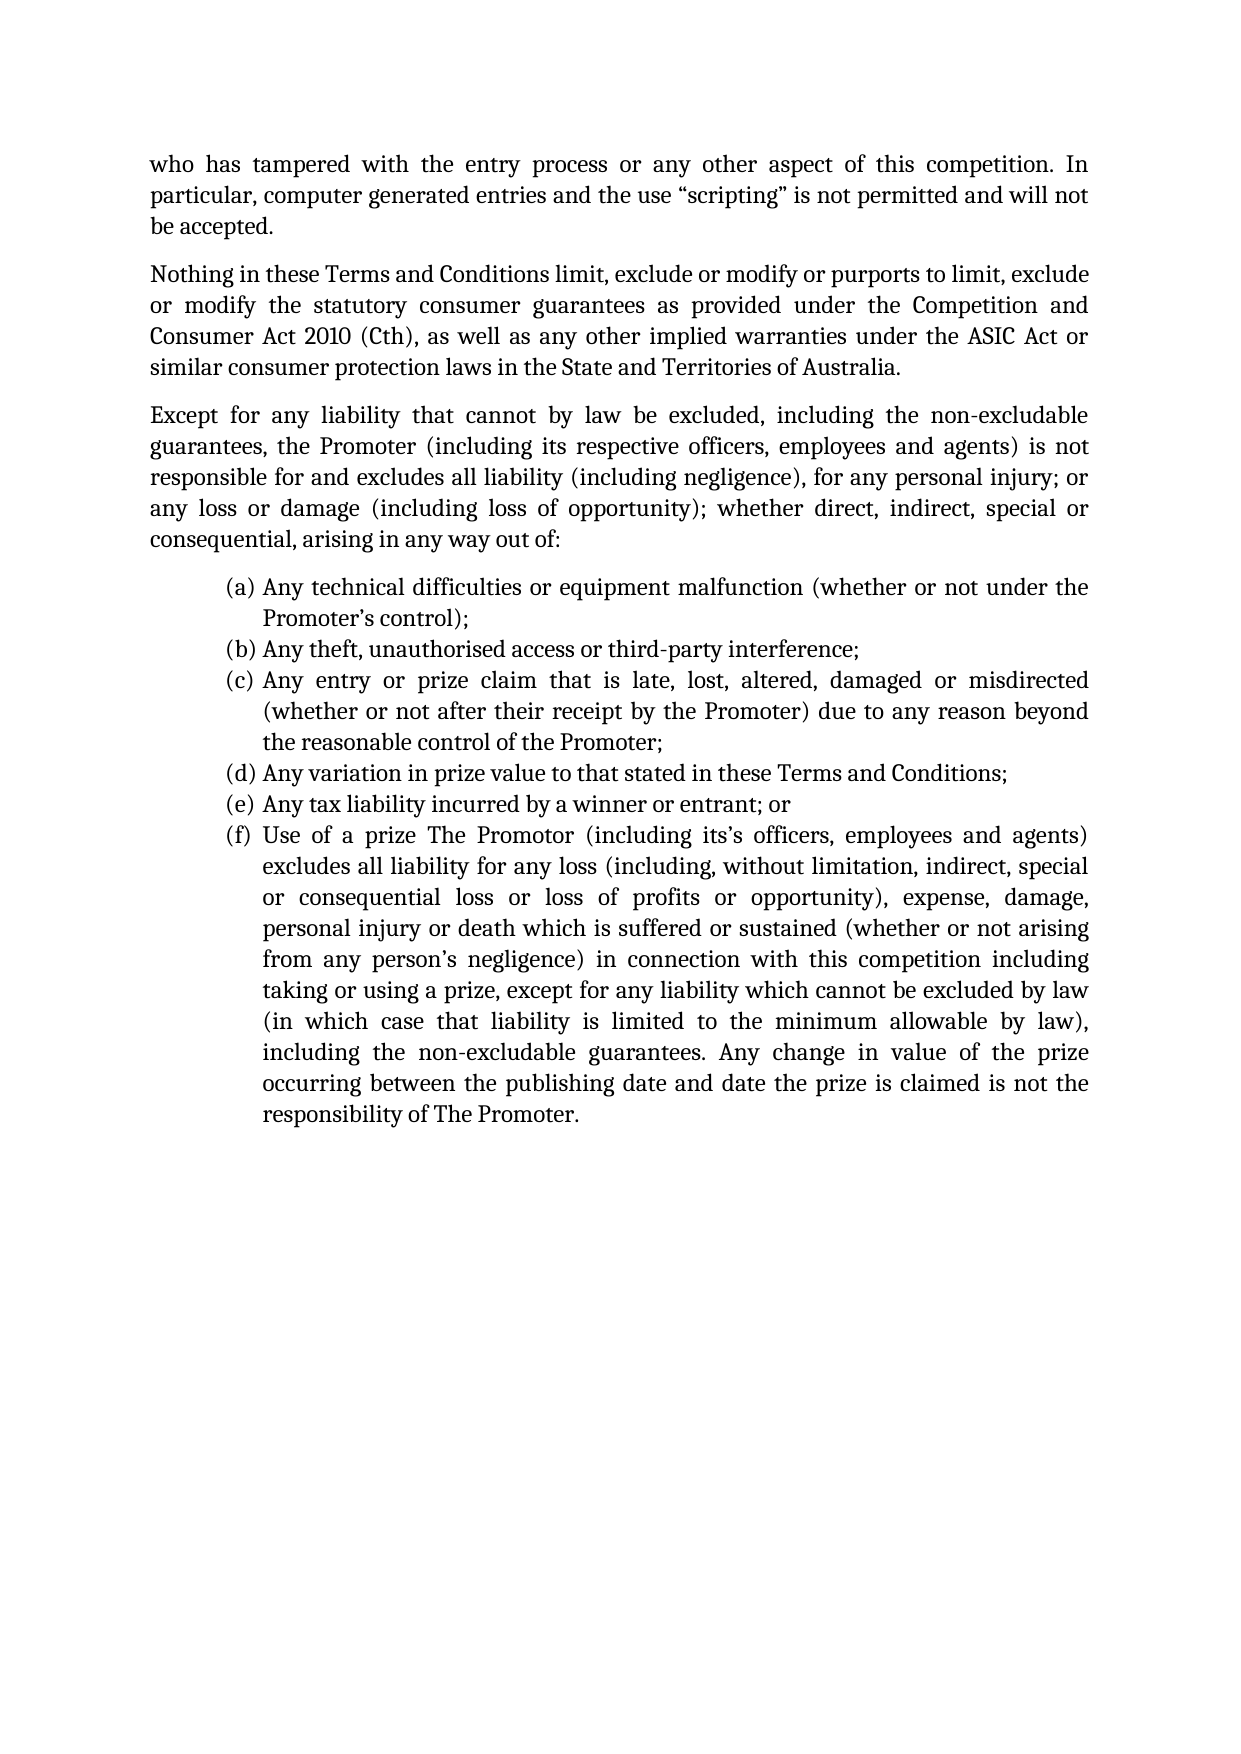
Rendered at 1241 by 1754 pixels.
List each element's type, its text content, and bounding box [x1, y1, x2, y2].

text Except for any liability that cannot by law be excluded, including the non-excludable guarantees, the Promoter (including its respective officers, employees and agents) is not responsible for and excludes all liability (including negligence), for any personal injury; or any loss or damage (including loss of opportunity); whether direct, indirect, special or consequential, arising in any way out of: [150, 401, 1090, 553]
list Any theft, unauthorised access or third-party interference; [225, 634, 1090, 663]
list Use of a prize The Promotor (including its’s officers, employees and agents) excludes all liability for any loss (including, without limitation, indirect, special or consequential loss or loss of profits or opportunity), expense, damage, personal injury or death which is suffered or sustained (whether or not arising from any person’s negligence) in connection with this competition including taking or using a prize, except for any liability which cannot be excluded by law (in which case that liability is limited to the minimum allowable by law), including the non-excludable guarantees. Any change in value of the prize occurring between the publishing date and date the prize is claimed is not the responsibility of The Promoter. [225, 821, 1090, 1129]
text Nothing in these Terms and Conditions limit, exclude or modify or purports to limit, exclude or modify the statutory consumer guarantees as provided under the Competition and Consumer Act 2010 (Cth), as well as any other implied warranties under the ASIC Act or similar consumer protection laws in the State and Territories of Australia. [150, 260, 1090, 382]
list Any tax liability incurred by a winner or entrant; or [225, 790, 1090, 818]
list Any technical difficulties or equipment malfunction (whether or not under the Promoter’s control); [225, 572, 1090, 632]
list Any entry or prize claim that is late, lost, altered, damaged or misdirected (whether or not after their receipt by the Promoter) due to any reason beyond the reasonable control of the Promoter; [225, 666, 1090, 756]
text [150, 150, 1090, 241]
list Any variation in prize value to that stated in these Terms and Conditions; [225, 759, 1090, 787]
